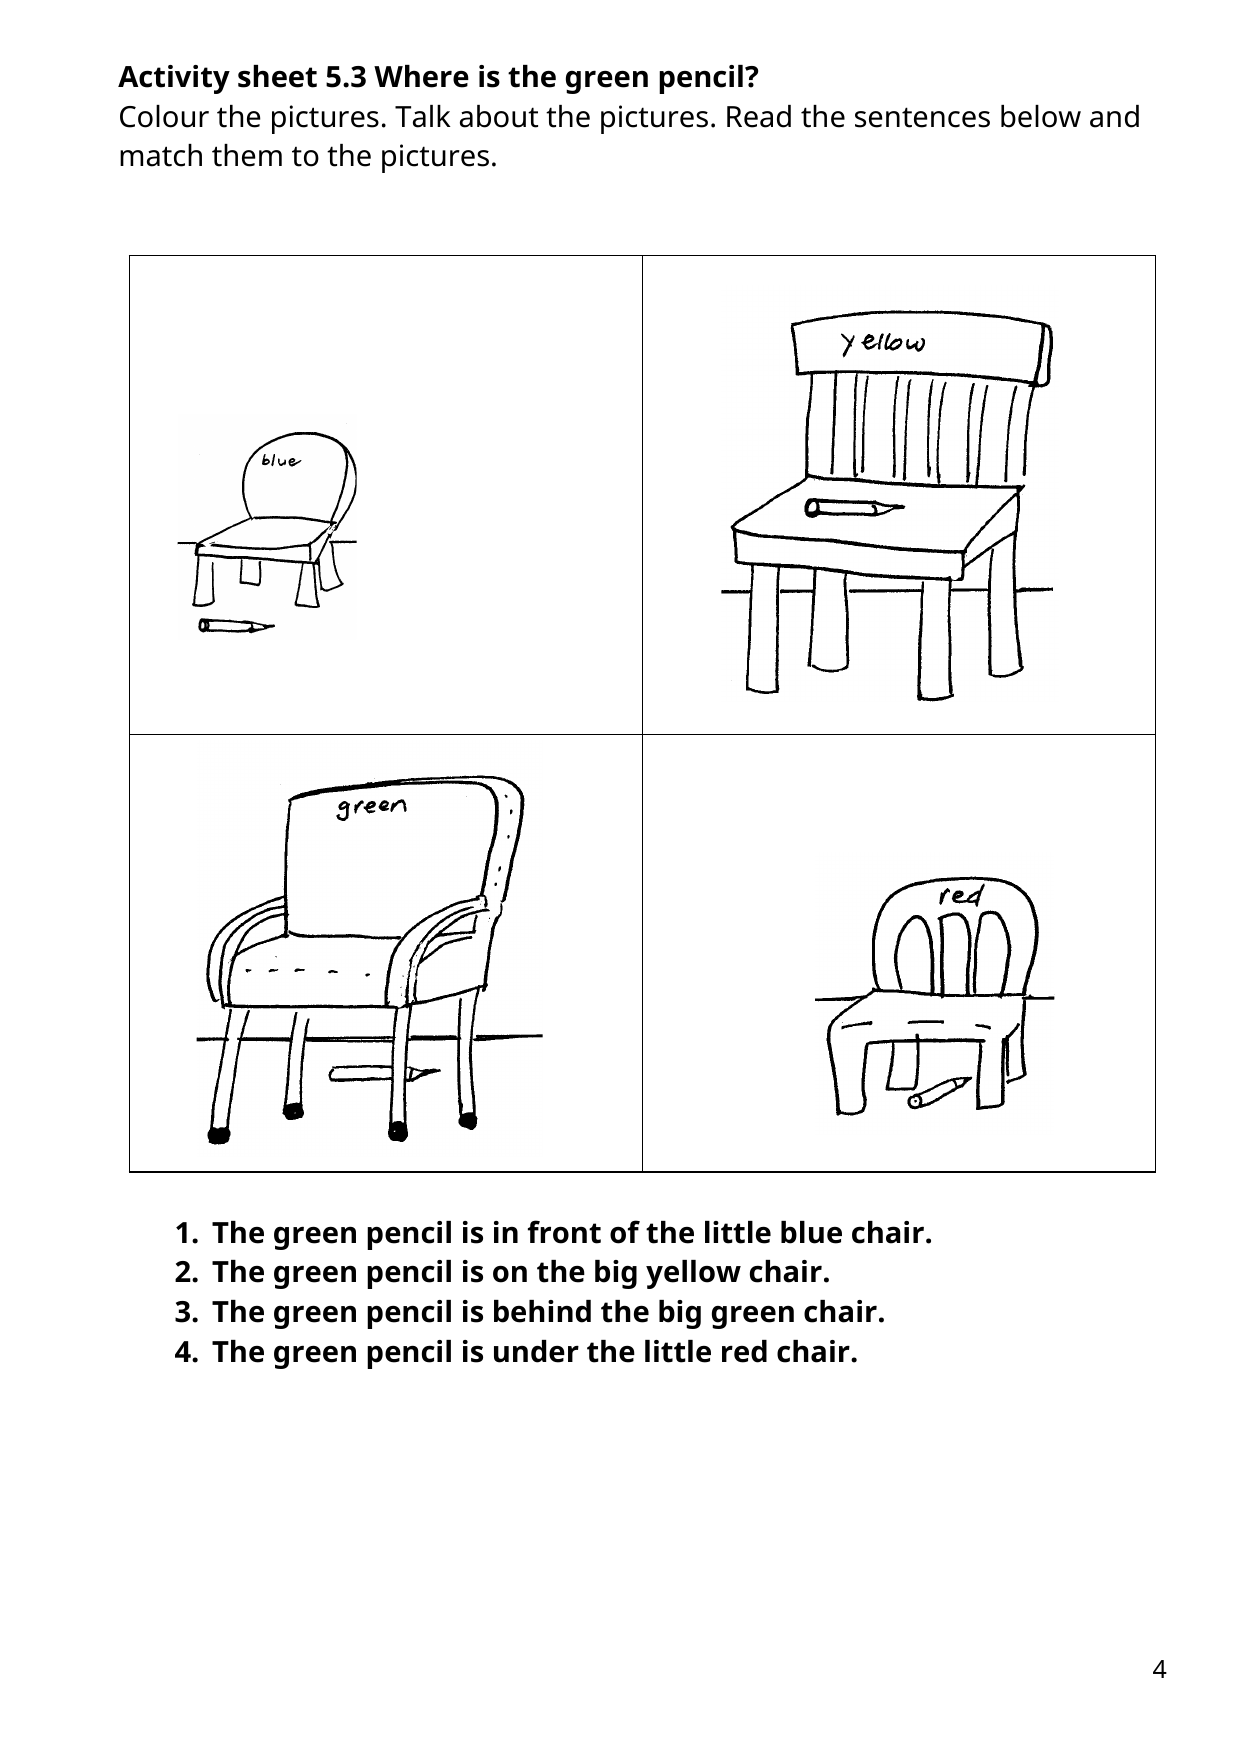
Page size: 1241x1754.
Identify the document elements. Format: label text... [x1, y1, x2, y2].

picture [721, 285, 1060, 702]
text Activity sheet 5.3 Where is the green pencil? [118, 56, 1167, 96]
list The green pencil is on the big yellow chair. [174, 1252, 1167, 1291]
table_header [130, 256, 642, 733]
list The green pencil is behind the big green chair. [174, 1291, 1167, 1331]
picture [196, 740, 543, 1157]
picture [177, 414, 357, 640]
text Colour the pictures. Talk about the pictures. Read the sentences below and match them to the pictures. [118, 96, 1167, 175]
picture [815, 852, 1055, 1135]
table_cell [643, 735, 1155, 1171]
list The green pencil is in front of the little blue chair. [174, 1212, 1167, 1252]
table_header [643, 256, 1155, 733]
list The green pencil is under the little red chair. [174, 1331, 1167, 1371]
table_cell [130, 735, 642, 1171]
